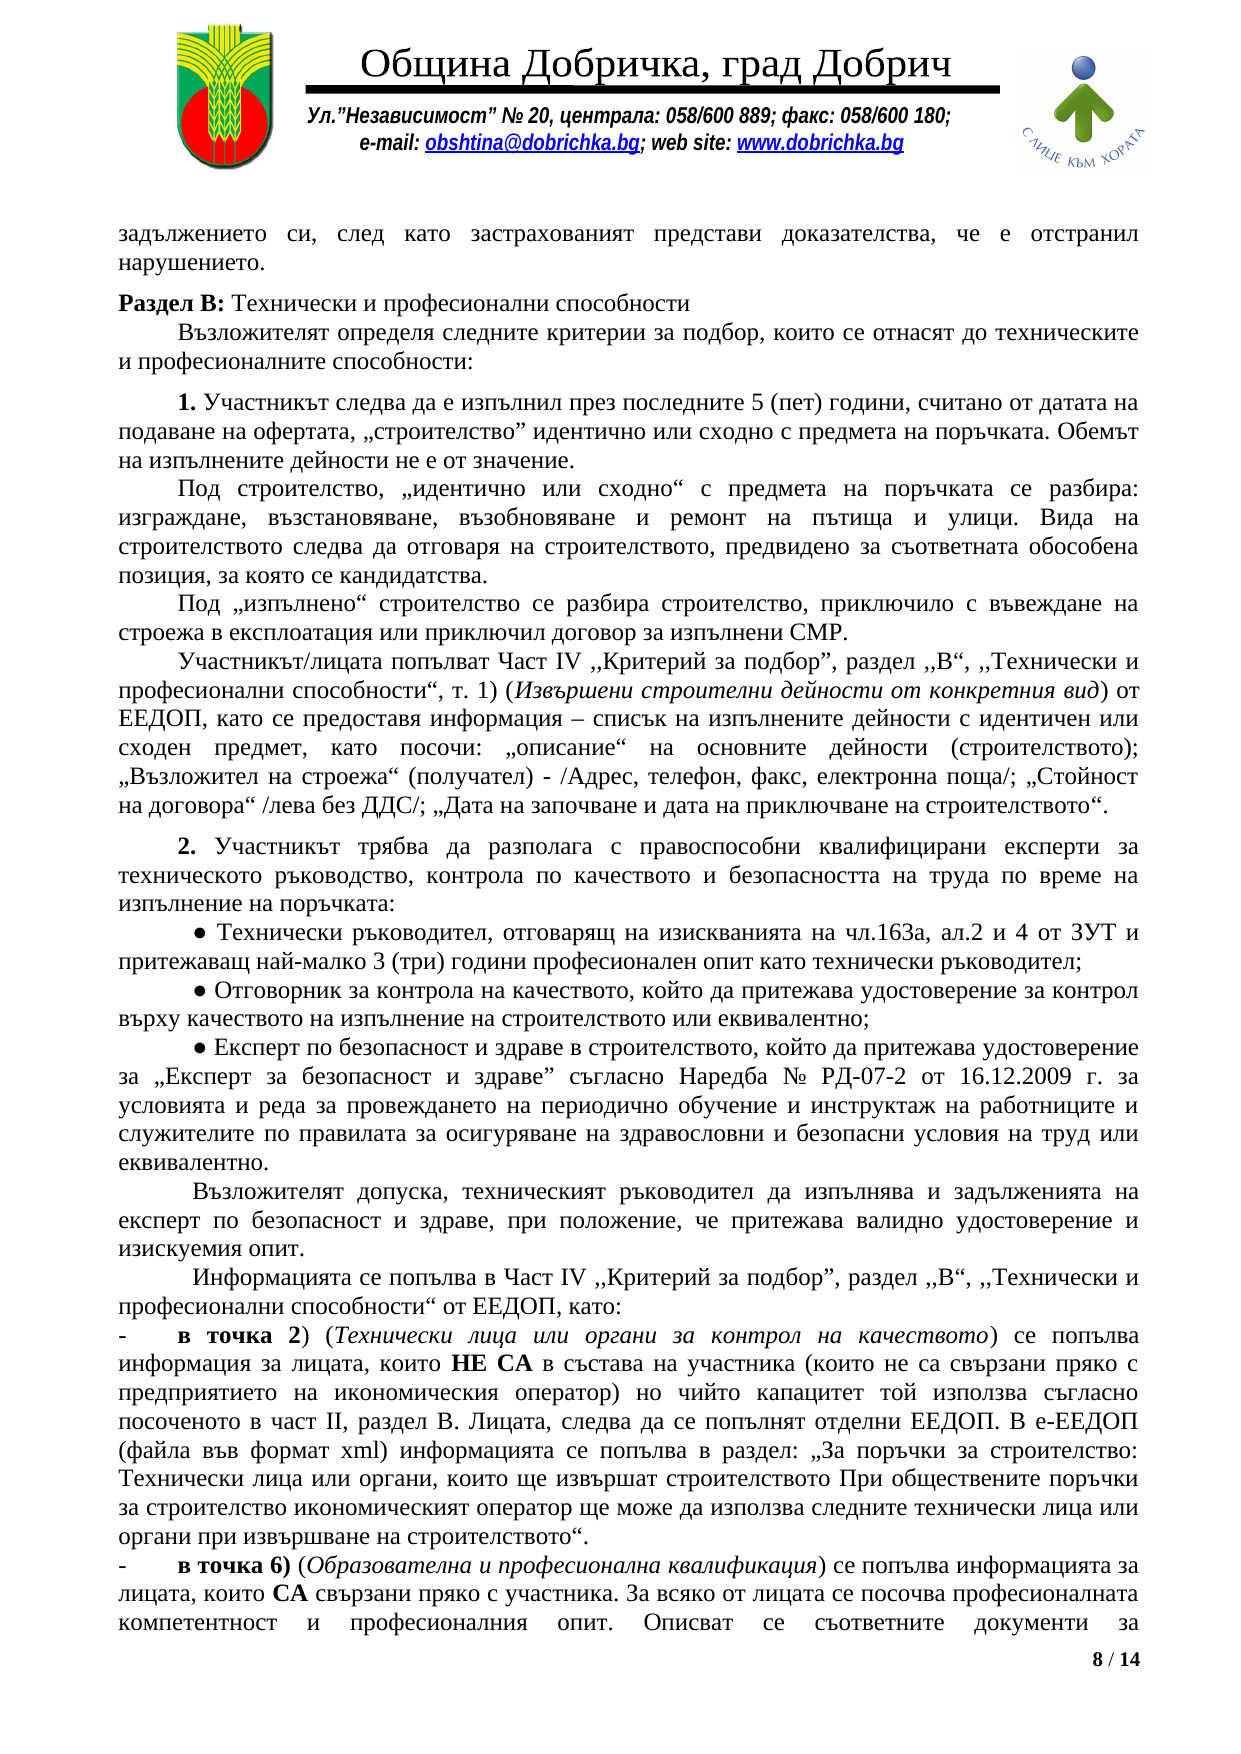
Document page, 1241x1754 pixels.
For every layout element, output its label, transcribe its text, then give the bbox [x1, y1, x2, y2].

text Участникът/лицата попълват Част IV ,,Критерий за подбор”, раздел ,,В“, ,,Технически и професионални способности“, т. 1) (Извършени строителни дейности от конкретния вид) от ЕЕДОП, като се предоставя информация – списък на изпълнените дейности с идентичен или сходен предмет, като посочи: „описание“ на основните дейности (строителството); „Възложител на строежа“ (получател) - /Адрес, телефон, факс, електронна поща/; „Стойност на договора“ /лева без ДДС/; „Дата на започване и дата на приключване на строителството“. [118, 646, 1140, 818]
picture [1018, 47, 1150, 174]
text ● Отговорник за контрола на качеството, който да притежава удостоверение за контрол върху качеството на изпълнение на строителството или еквивалентно; [118, 975, 1140, 1032]
text Под строителство, „идентично или сходно“ с предмета на поръчката се разбира: изграждане, възстановяване, възобновяване и ремонт на пътища и улици. Вида на строителството следва да отговаря на строителството, предвидено за съответната обособена позиция, за която се кандидатства. [118, 473, 1140, 588]
text Възложителят допуска, техническият ръководител да изпълнява и задълженията на експерт по безопасност и здраве, при положение, че притежава валидно удостоверение и изискуемия опит. [118, 1176, 1140, 1262]
text 2. Участникът трябва да разполага с правоспособни квалифицирани експерти за техническото ръководство, контрола по качеството и безопасността на труда по време на изпълнение на поръчката: [118, 831, 1140, 917]
text Възложителят определя следните критерии за подбор, които се отнасят до техническите и професионалните способности: [118, 317, 1140, 375]
text - в точка 2) (Технически лица или органи за контрол на качеството) се попълва информация за лицата, които НЕ СА в състава на участника (които не са свързани пряко с предприятието на икономическия оператор) но чийто капацитет той използва съгласно посоченото в част II, раздел В. Лицата, следва да се попълнят отделни ЕЕДОП. В е-ЕЕДОП (файла във формат xml) информацията се попълва в раздел: „За поръчки за строителство: Технически лица или органи, които ще извършат строителството При обществените поръчки за строителство икономическият оператор ще може да използва следните технически лица или органи при извършване на строителството“. [118, 1320, 1140, 1550]
text ● Експерт по безопасност и здраве в строителството, който да притежава удостоверение за „Експерт за безопасност и здраве” съгласно Наредба № РД-07-2 от 16.12.2009 г. за условията и реда за провеждането на периодично обучение и инструктаж на работниците и служителите по правилата за осигуряване на здравословни и безопасни условия на труд или еквивалентно. [118, 1032, 1140, 1176]
picture [174, 22, 276, 173]
text Под „изпълнено“ строителство се разбира строителство, приключило с въвеждане на строежа в експлоатация или приключил договор за изпълнени СМР. [118, 588, 1140, 646]
text Раздел В: Технически и професионални способности [118, 288, 1140, 317]
text Информацията се попълва в Част IV ,,Критерий за подбор”, раздел ,,В“, ,,Технически и професионални способности“ от ЕЕДОП, като: [118, 1262, 1140, 1320]
text ● Технически ръководител, отговарящ на изискванията на чл.163а, ал.2 и 4 от ЗУТ и притежаващ най-малко 3 (три) години професионален опит като технически ръководител; [118, 917, 1140, 975]
text 1. Участникът следва да е изпълнил през последните 5 (пет) години, считано от датата на подаване на офертата, „строителство” идентично или сходно с предмета на поръчката. Обемът на изпълнените дейности не е от значение. [118, 387, 1140, 473]
